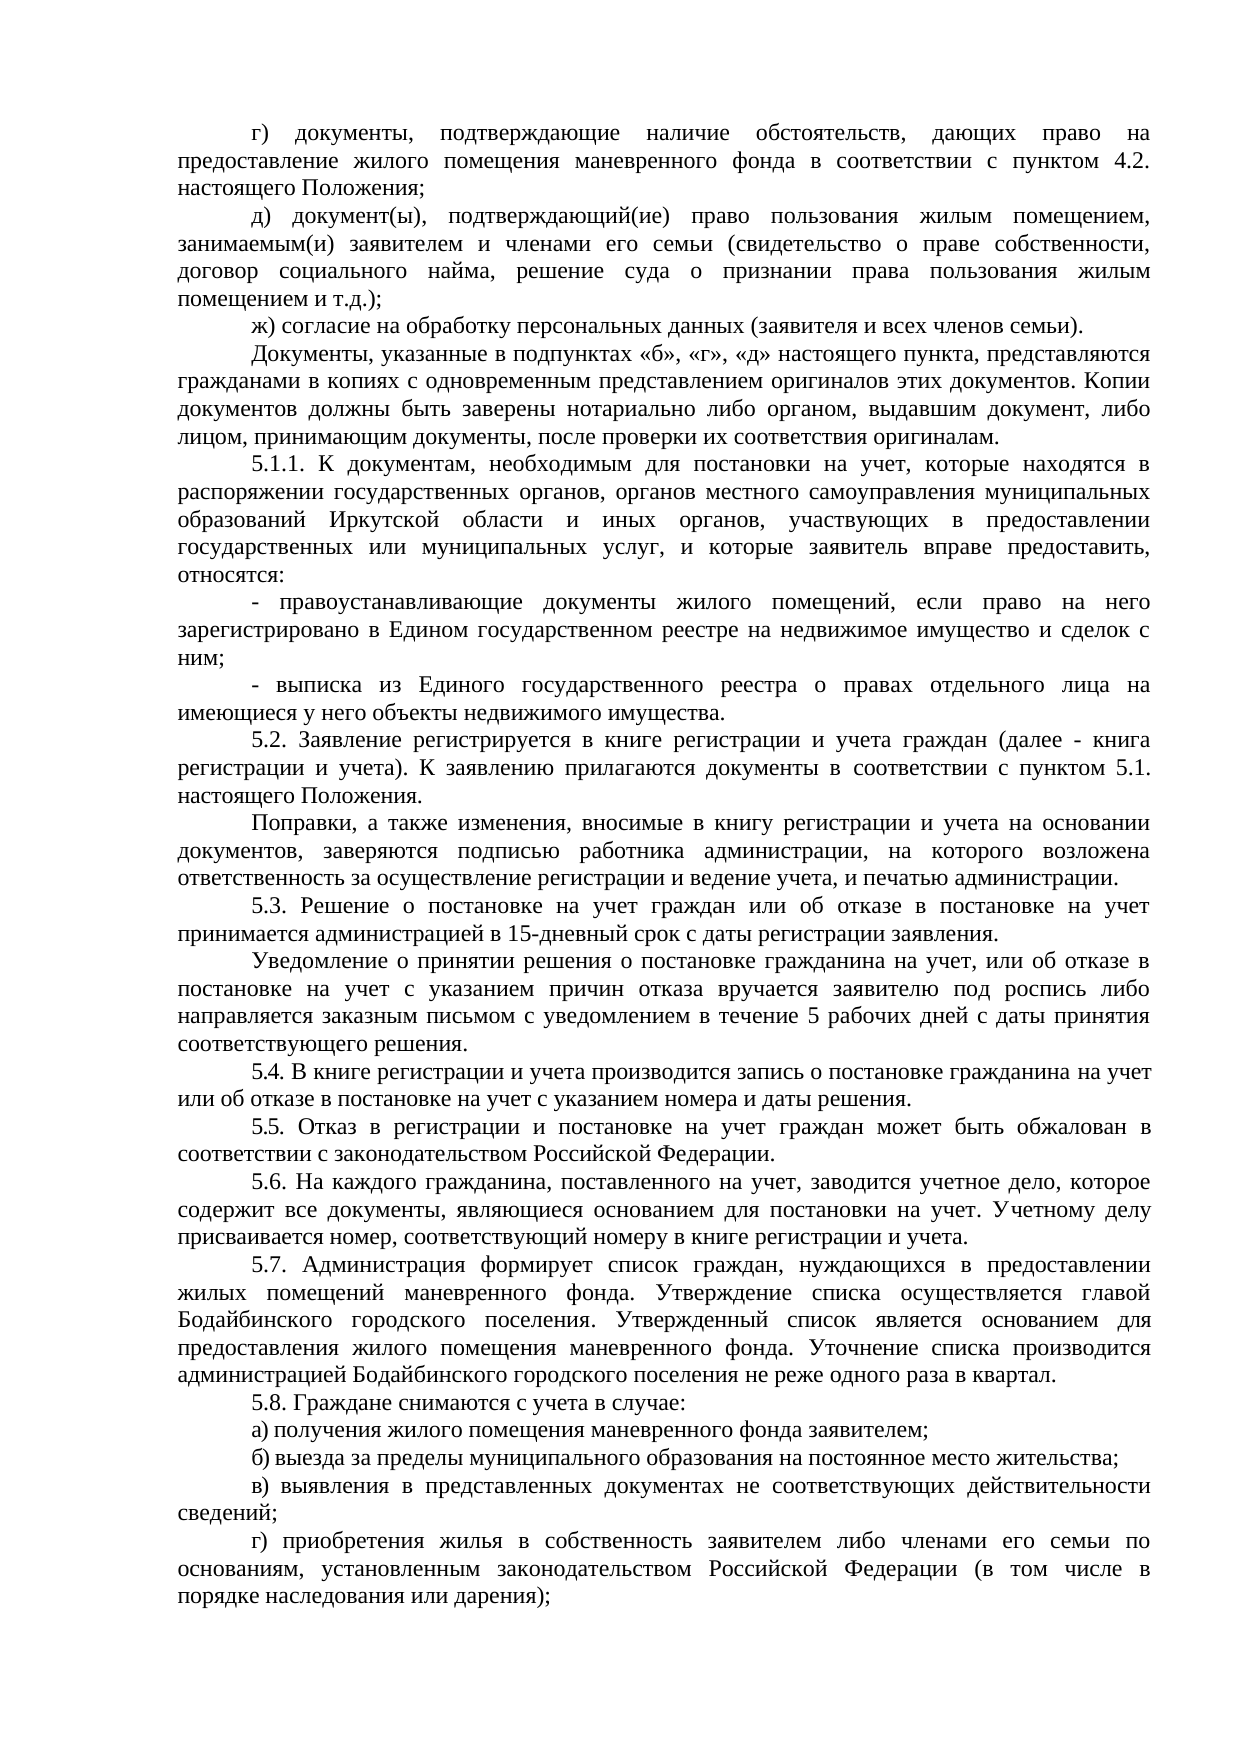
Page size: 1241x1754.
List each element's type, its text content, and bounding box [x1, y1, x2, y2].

text ж) согласие на обработку персональных данных (заявителя и всех членов семьи). [177, 311, 1152, 339]
text 5.3. Решение о постановке на учет граждан или об отказе в постановке на учет принимается администрацией в 15-дневный срок с даты регистрации заявления. [177, 891, 1152, 946]
text 5.1.1. К документам, необходимым для постановки на учет, которые находятся в распоряжении государственных органов, органов местного самоуправления муниципальных образований Иркутской области и иных органов, участвующих в предоставлении государственных или муниципальных услуг, и которые заявитель вправе предоставить, относятся: [177, 449, 1152, 587]
text а) получения жилого помещения маневренного фонда заявителем; [177, 1416, 1152, 1443]
text б) выезда за пределы муниципального образования на постоянное место жительства; [177, 1443, 1152, 1471]
text 5.4. В книге регистрации и учета производится запись о постановке гражданина на учет или об отказе в постановке на учет с указанием номера и даты решения. [177, 1057, 1152, 1112]
text д) документ(ы), подтверждающий(ие) право пользования жилым помещением, занимаемым(и) заявителем и членами его семьи (свидетельство о праве собственности, договор социального найма, решение суда о признании права пользования жилым помещением и т.д.); [177, 201, 1152, 311]
text Поправки, а также изменения, вносимые в книгу регистрации и учета на основании документов, заверяются подписью работника администрации, на которого возложена ответственность за осуществление регистрации и ведение учета, и печатью администрации. [177, 808, 1152, 891]
text 5.6. На каждого гражданина, поставленного на учет, заводится учетное дело, которое содержит все документы, являющиеся основанием для постановки на учет. Учетному делу присваивается номер, соответствующий номеру в книге регистрации и учета. [177, 1167, 1152, 1250]
text Документы, указанные в подпунктах «б», «г», «д» настоящего пункта, представляются гражданами в копиях с одновременным представлением оригиналов этих документов. Копии документов должны быть заверены нотариально либо органом, выдавшим документ, либо лицом, принимающим документы, после проверки их соответствия оригиналам. [177, 339, 1152, 449]
text Уведомление о принятии решения о постановке гражданина на учет, или об отказе в постановке на учет с указанием причин отказа вручается заявителю под роспись либо направляется заказным письмом с уведомлением в течение 5 рабочих дней с даты принятия соответствующего решения. [177, 946, 1152, 1057]
text - выписка из Единого государственного реестра о правах отдельного лица на имеющиеся у него объекты недвижимого имущества. [177, 670, 1152, 725]
text 5.7. Администрация формирует список граждан, нуждающихся в предоставлении жилых помещений маневренного фонда. Утверждение списка осуществляется главой Бодайбинского городского поселения. Утвержденный список является основанием для предоставления жилого помещения маневренного фонда. Уточнение списка производится администрацией Бодайбинского городского поселения не реже одного раза в квартал. [177, 1250, 1152, 1388]
text 5.2. Заявление регистрируется в книге регистрации и учета граждан (далее - книга регистрации и учета). К заявлению прилагаются документы в соответствии с пунктом 5.1. настоящего Положения. [177, 725, 1152, 808]
text г) документы, подтверждающие наличие обстоятельств, дающих право на предоставление жилого помещения маневренного фонда в соответствии с пунктом 4.2. настоящего Положения; [177, 118, 1152, 201]
text в) выявления в представленных документах не соответствующих действительности сведений; [177, 1471, 1152, 1526]
text 5.8. Граждане снимаются с учета в случае: [177, 1388, 1152, 1416]
text 5.5. Отказ в регистрации и постановке на учет граждан может быть обжалован в соответствии с законодательством Российской Федерации. [177, 1112, 1152, 1167]
text - правоустанавливающие документы жилого помещений, если право на него зарегистрировано в Едином государственном реестре на недвижимое имущество и сделок с ним; [177, 587, 1152, 670]
text г) приобретения жилья в собственность заявителем либо членами его семьи по основаниям, установленным законодательством Российской Федерации (в том числе в порядке наследования или дарения); [177, 1526, 1152, 1609]
